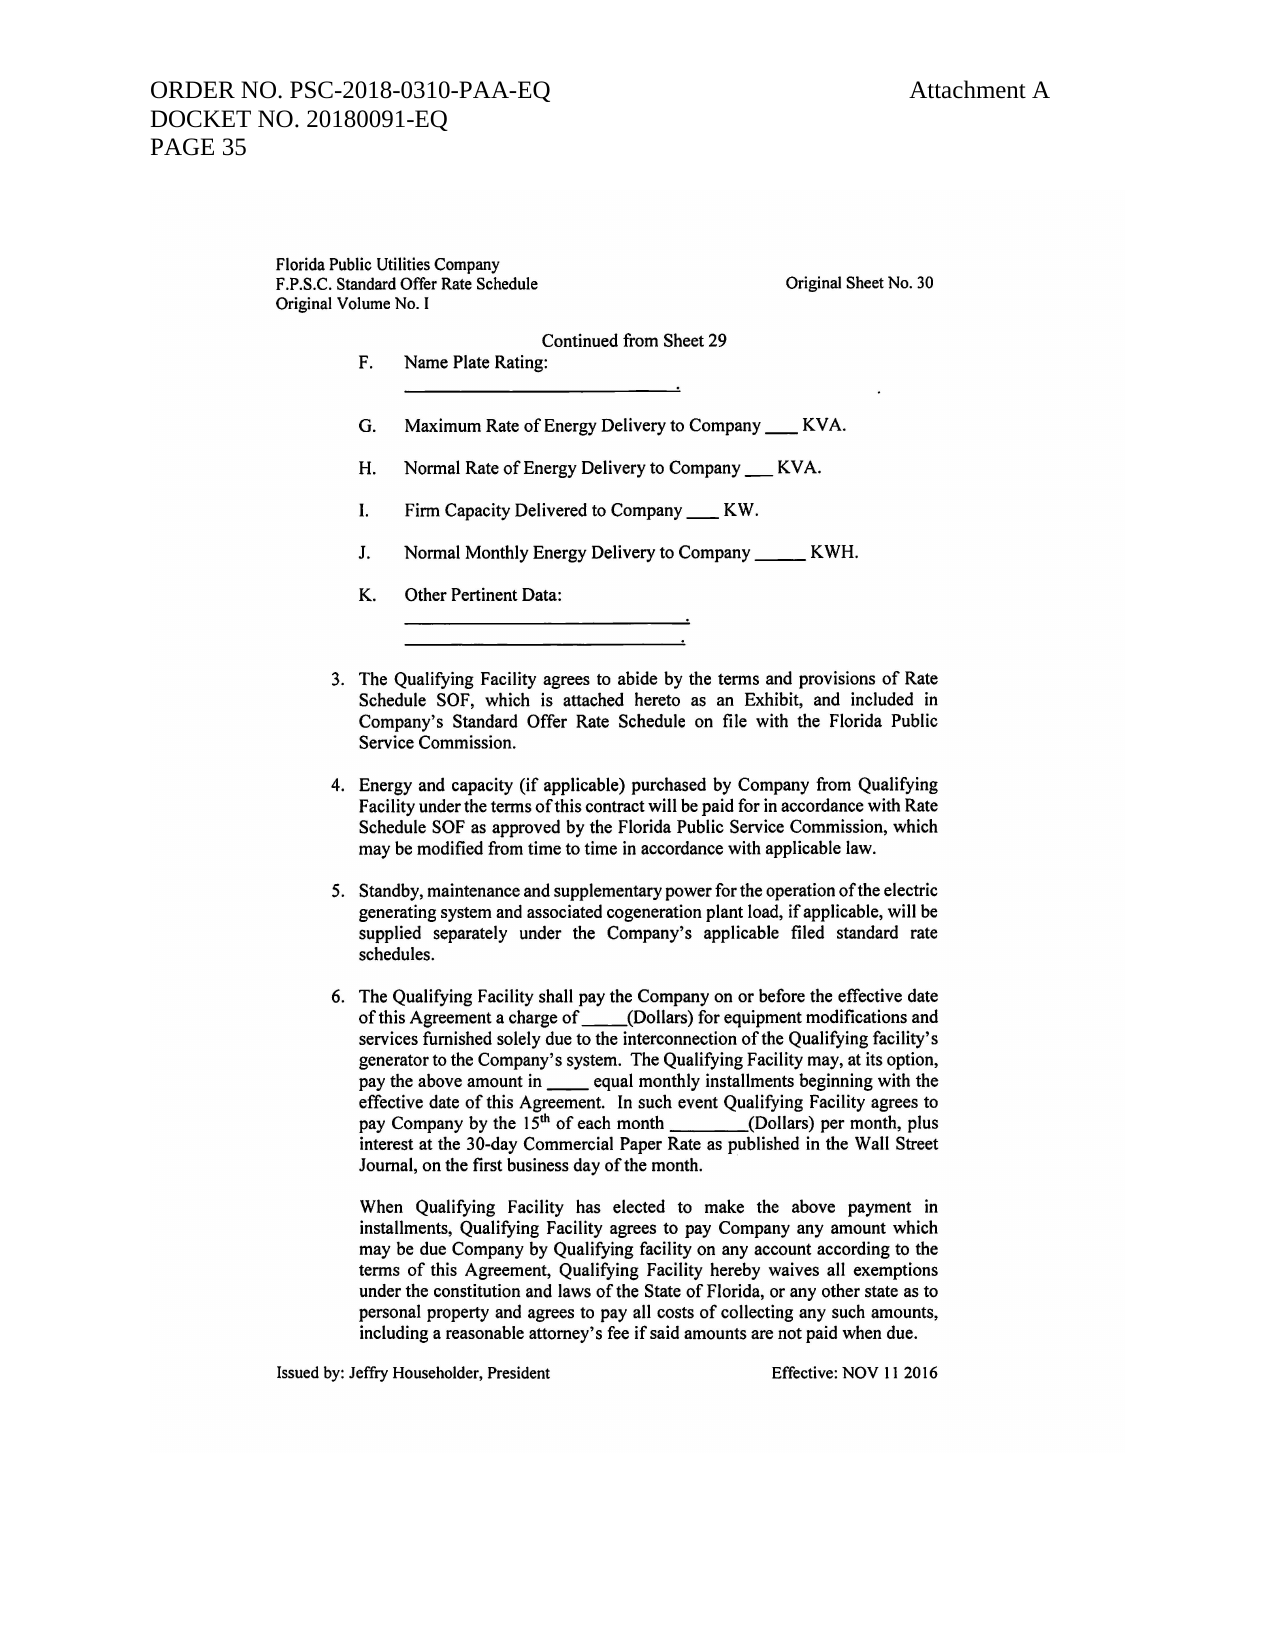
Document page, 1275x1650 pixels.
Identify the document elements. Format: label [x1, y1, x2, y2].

picture [150, 190, 1125, 1453]
